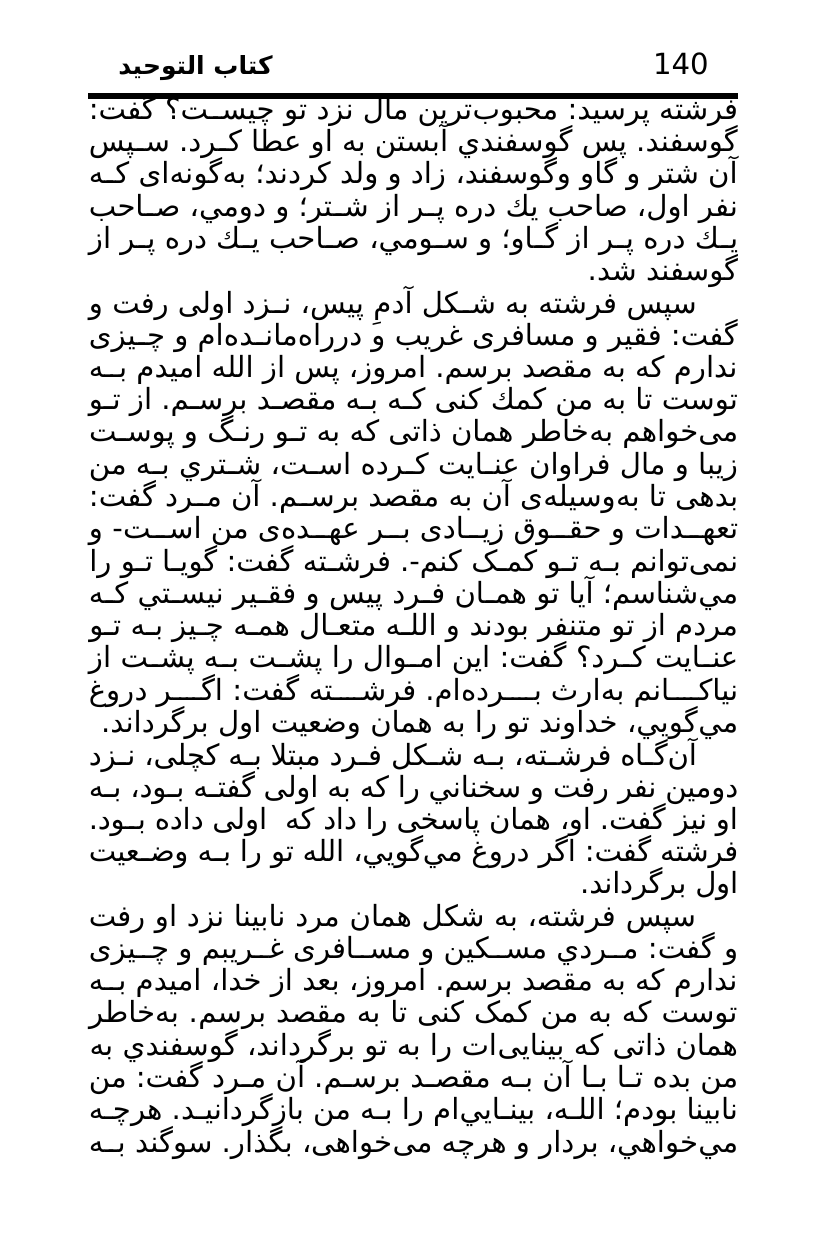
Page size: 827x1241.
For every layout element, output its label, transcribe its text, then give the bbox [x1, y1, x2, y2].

text سپس فرشته به شكل آدمِ پيس، نزد اولی رفت و گفت: فقیر و مسافری غریب و درراه‌مانده‌ام و چیزی ندارم که به مقصد برسم. امروز، پس از الله امیدم به توست تا به من كمك کنی که به مقصد برسم. از تو می‌خواهم به‌خاطر همان ذاتی كه به تو رنگ و پوست زيبا و مال فراوان عنايت كرده است، شتري به من بدهی تا به‌وسيله‌ی آن به مقصد برسم. آن مرد گفت: تعهدات و حقوق زیادی بر عهده‌ی من است- و نمی‌توانم به تو کمک کنم-. فرشته گفت: گويا تو را مي‌شناسم؛ آيا تو همان فرد پيس و فقير نيستي كه مردم از تو متنفر بودند و الله متعال همه چيز به تو عنايت كرد؟ گفت: اين اموال را پشت به پشت از نياكانم به‌ارث برده‌ام. فرشته گفت: اگر دروغ مي‌گويي، خداوند تو را به همان وضعیت اول برگرداند. [89, 287, 738, 739]
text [89, 94, 738, 287]
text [89, 901, 738, 1159]
text آن‌گاه فرشته، به شکل فرد مبتلا به کچلی، نزد دومین نفر رفت و سخناني را كه به اولی گفته بود، به او نيز گفت. او، همان پاسخی را داد که اولی داده بود. فرشته گفت: اگر دروغ مي‌گويي، الله تو را به وضعیت اول برگرداند. [89, 739, 738, 901]
